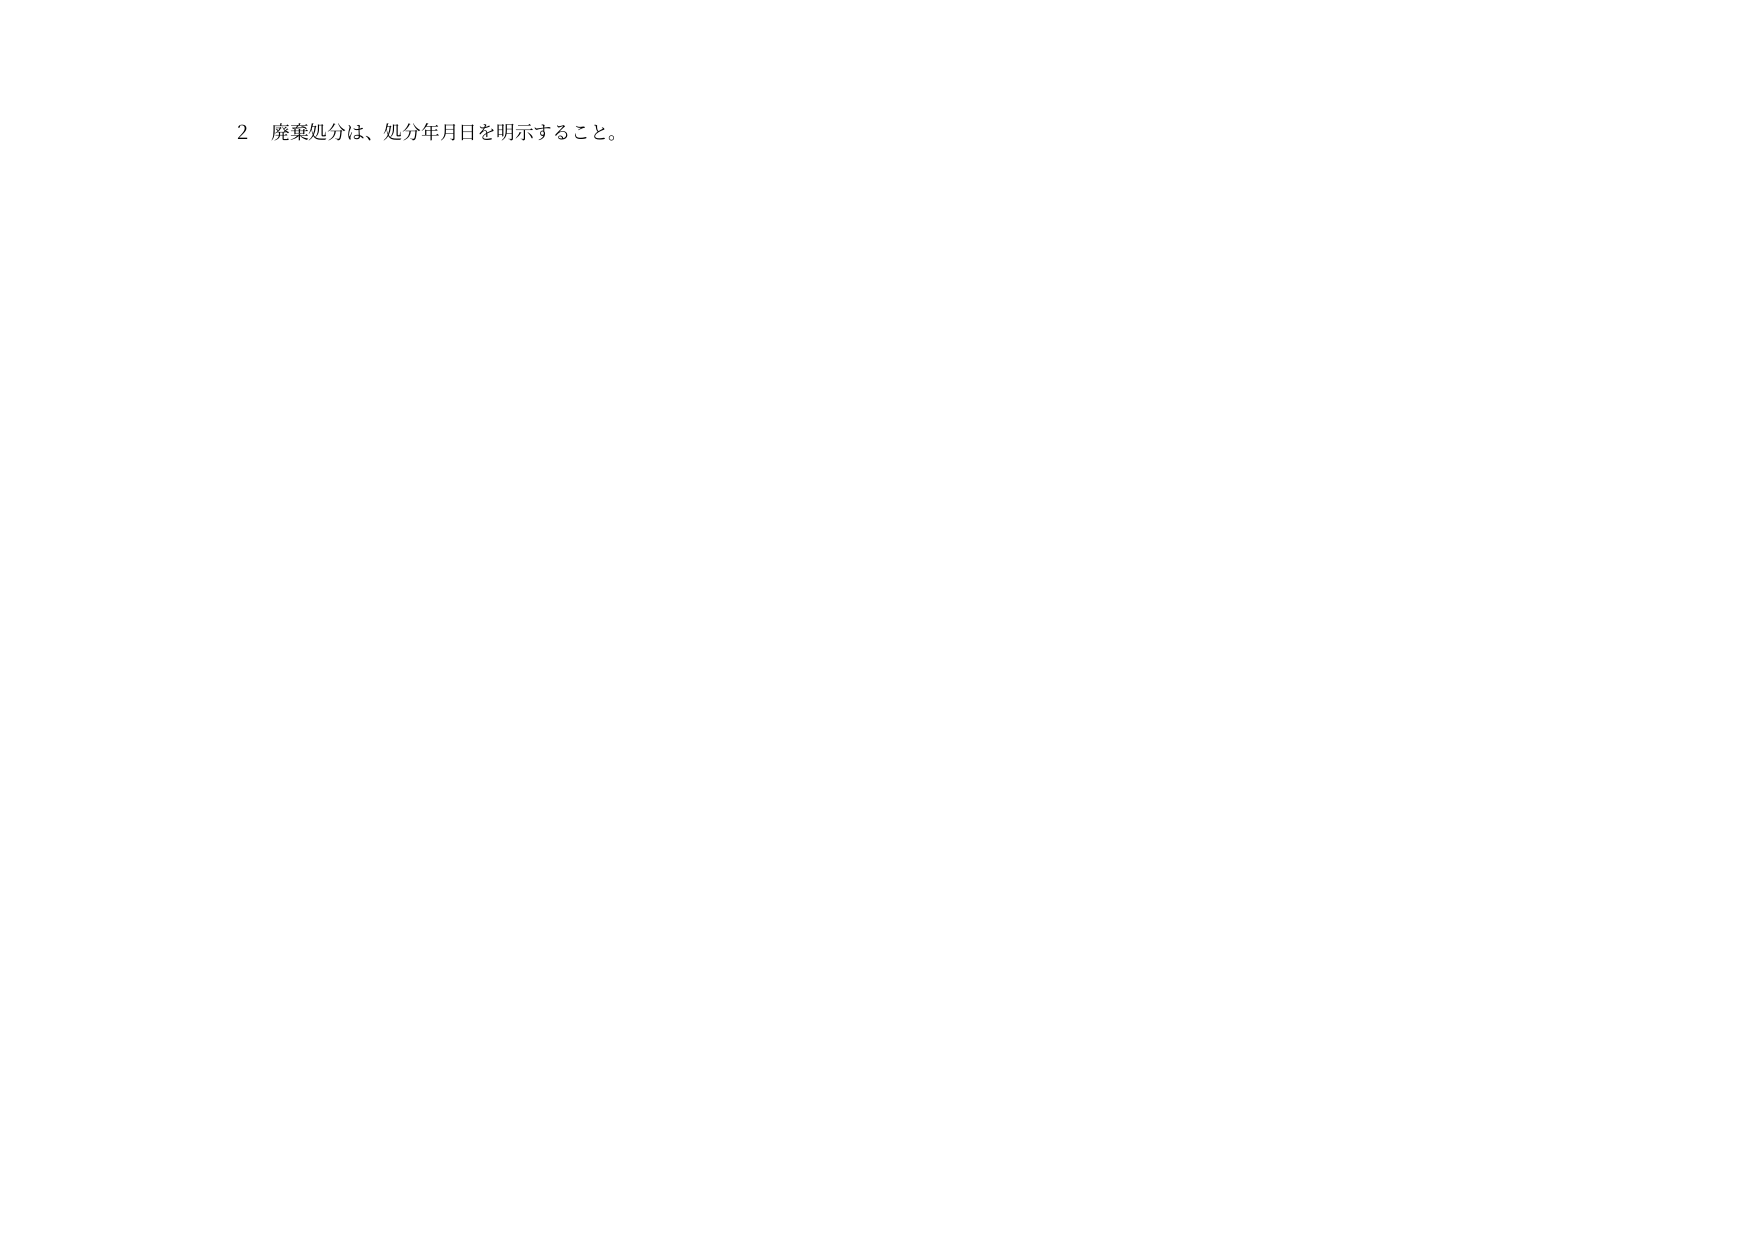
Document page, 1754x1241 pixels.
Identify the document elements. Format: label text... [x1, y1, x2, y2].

text ２ 廃棄処分は、処分年月日を明示すること。 [177, 118, 1547, 145]
